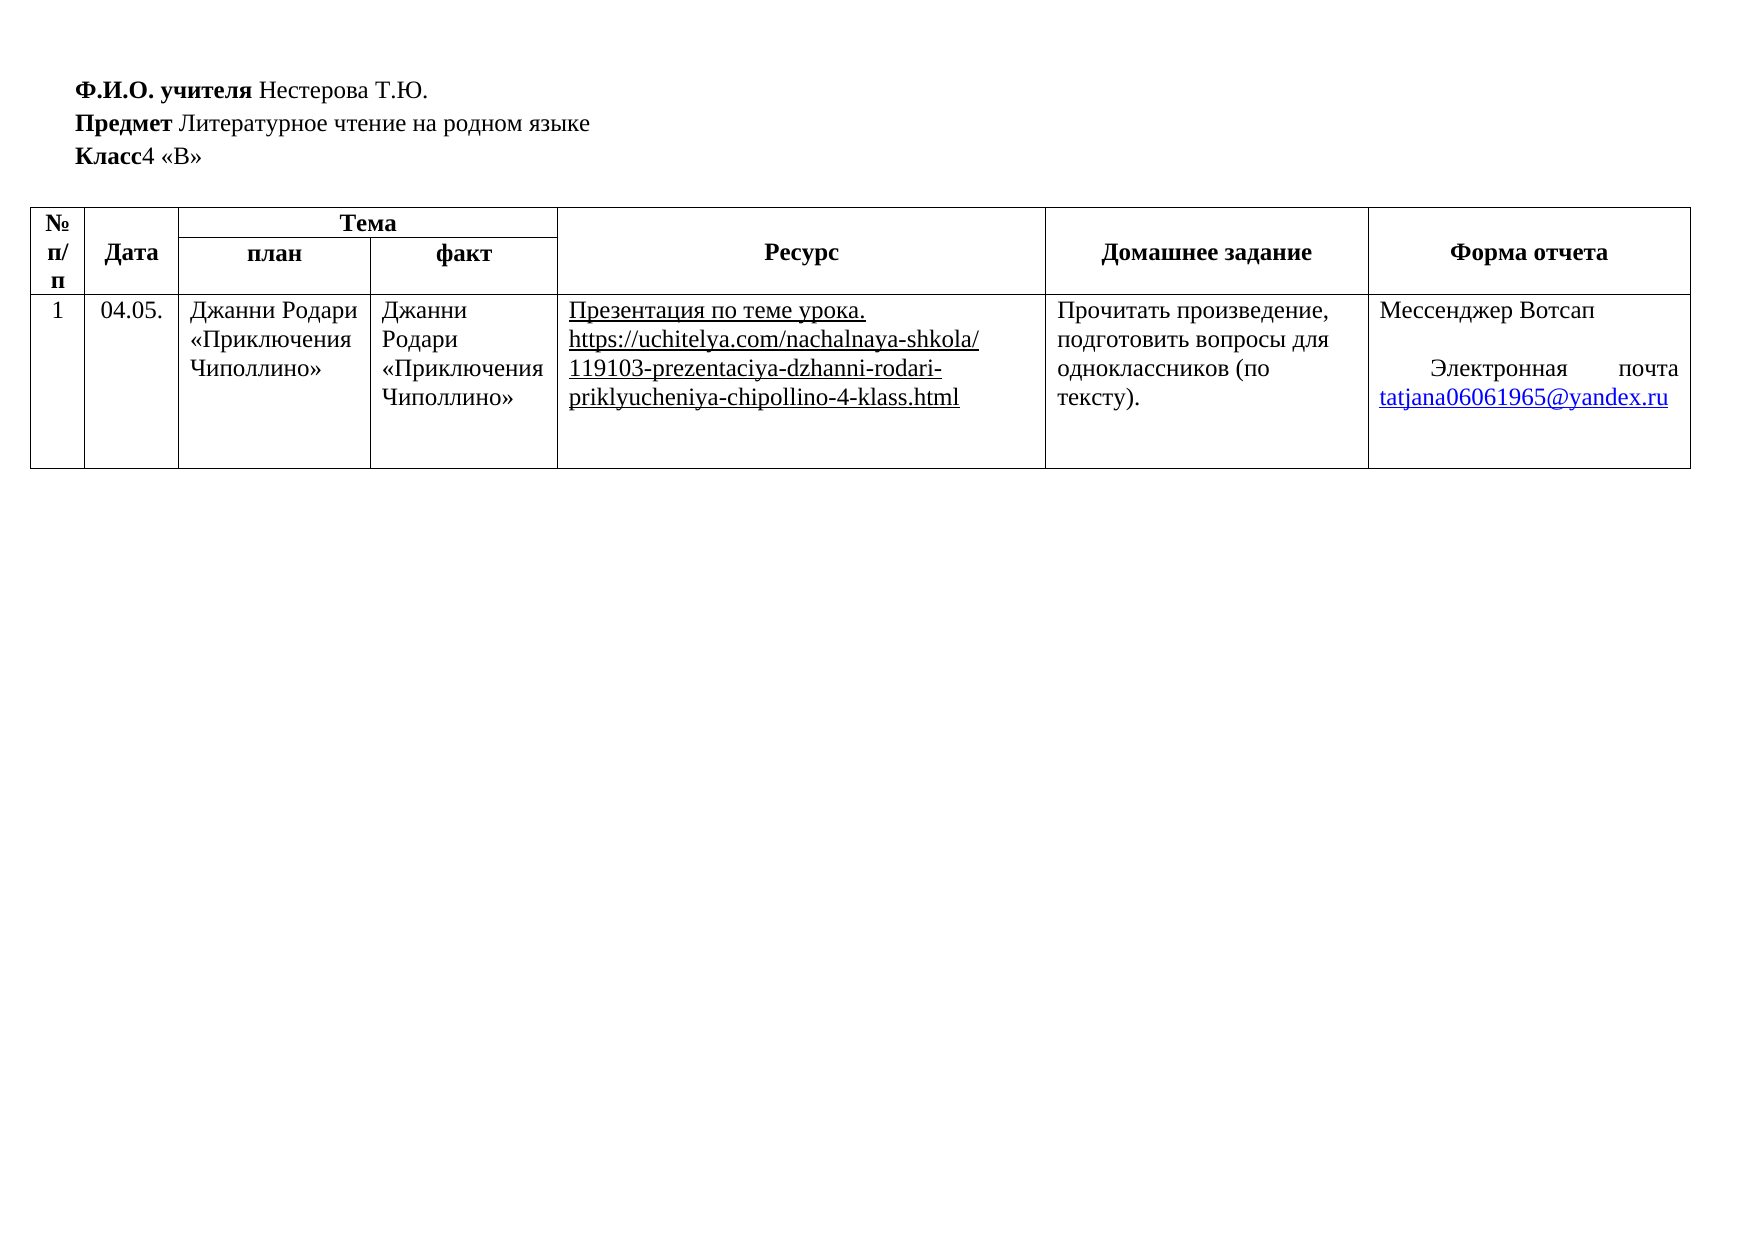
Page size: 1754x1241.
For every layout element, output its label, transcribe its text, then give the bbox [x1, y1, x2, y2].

text Класс4 «В» [75, 141, 1679, 170]
text Предмет Литературное чтение на родном языке [75, 108, 1679, 137]
table_cell Джанни Родари «Приключения Чиполлино» [179, 295, 370, 468]
text Ф.И.О. учителя Нестерова Т.Ю. [75, 75, 1679, 104]
table_header № п/п [31, 208, 84, 294]
table_header Домашнее задание [1046, 208, 1368, 294]
table_header Дата [85, 208, 178, 294]
table_header Тема [179, 208, 557, 237]
table_header Ресурс [558, 208, 1045, 294]
table_cell Мессенджер Вотсап Электронная почта tatjana06061965@yandex.ru [1369, 295, 1690, 468]
table_cell план [179, 238, 370, 294]
table_cell Джанни Родари «Приключения Чиполлино» [371, 295, 557, 468]
table_cell Презентация по теме урока. https://uchitelya.com/nachalnaya-shkola/119103-prezentaciya-dzhanni-rodari-priklyucheniya-chipollino-4-klass.html [558, 295, 1045, 468]
table_cell факт [371, 238, 557, 294]
table_cell 04.05. [85, 295, 178, 468]
table_cell 1 [31, 295, 84, 468]
table_cell Прочитать произведение, подготовить вопросы для одноклассников (по тексту). [1046, 295, 1368, 468]
table_header Форма отчета [1369, 208, 1690, 294]
